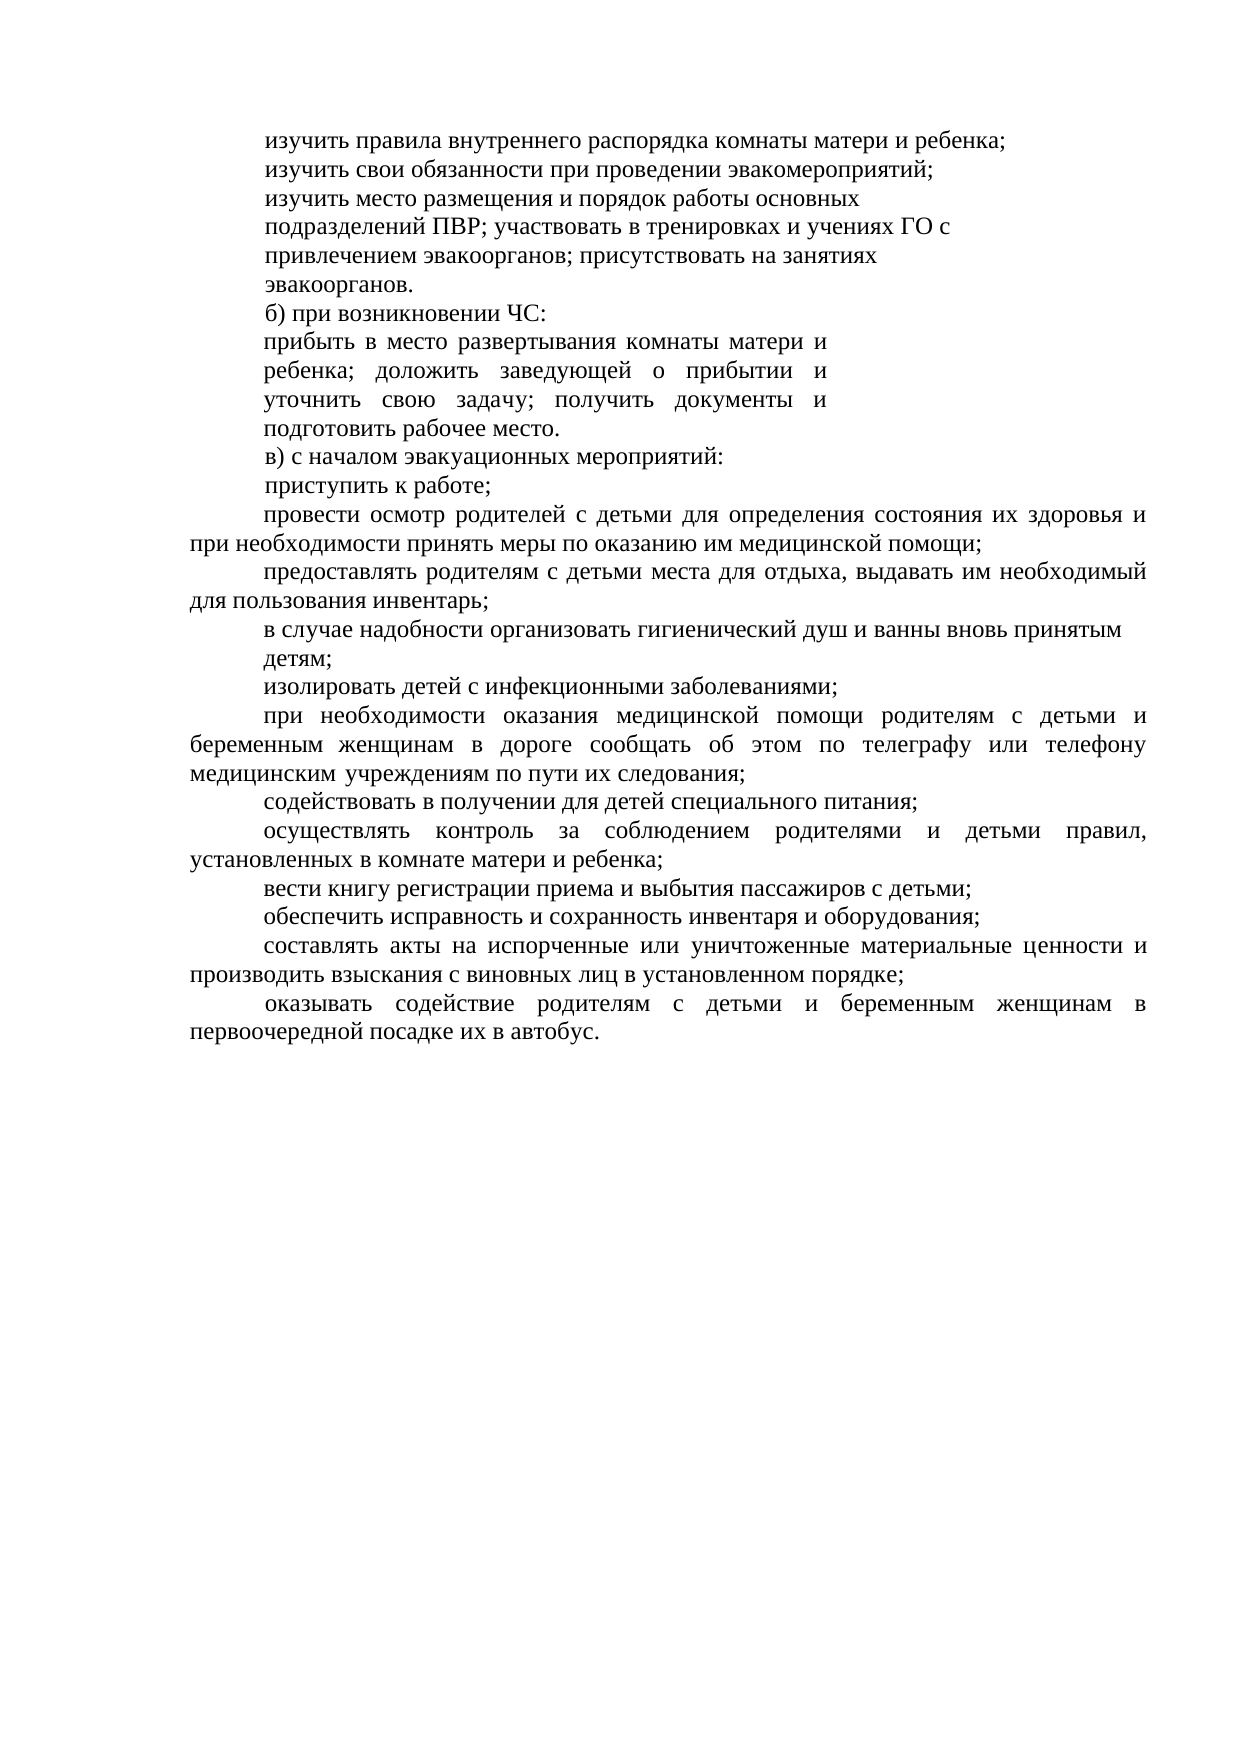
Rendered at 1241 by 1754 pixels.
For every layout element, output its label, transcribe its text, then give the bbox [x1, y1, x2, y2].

text предоставлять родителям с детьми места для отдыха, выдавать им необходимый для пользования инвентарь; [189, 556, 1147, 614]
text вести книгу регистрации приема и выбытия пассажиров с детьми; [263, 873, 1154, 901]
text в) с началом эвакуационных мероприятий: [264, 441, 1154, 470]
text б) при возникновении ЧС: [264, 298, 1154, 326]
text осуществлять контроль за соблюдением родителями и детьми правил, установленных в комнате матери и ребенка; [189, 815, 1147, 873]
text провести осмотр родителей с детьми для определения состояния их здоровья и при необходимости принять меры по оказанию им медицинской помощи; [189, 499, 1146, 556]
text в случае надобности организовать гигиенический душ и ванны вновь принятым детям; [263, 614, 1154, 671]
text изучить место размещения и порядок работы основных подразделений ПВР; участвовать в тренировках и учениях ГО с привлечением эвакоорганов; присутствовать на занятиях эвакоорганов. [264, 183, 1010, 298]
text изучить правила внутреннего распорядка комнаты матери и ребенка; [264, 125, 1154, 154]
text приступить к работе; [264, 470, 1154, 499]
text оказывать содействие родителям с детьми и беременным женщинам в первоочередной посадке их в автобус. [189, 988, 1146, 1045]
text изолировать детей с инфекционными заболеваниями; [263, 671, 1154, 700]
text обеспечить исправность и сохранность инвентаря и оборудования; [263, 901, 1154, 930]
text изучить свои обязанности при проведении эвакомероприятий; [264, 154, 1154, 183]
text при необходимости оказания медицинской помощи родителям с детьми и беременным женщинам в дороге сообщать об этом по телеграфу или телефону медицинским учреждениям по пути их следования; [189, 700, 1147, 786]
text содействовать в получении для детей специального питания; [263, 786, 1154, 815]
text прибыть в место развертывания комнаты матери и ребенка; доложить заведующей о прибытии и уточнить свою задачу; получить документы и подготовить рабочее место. [263, 326, 827, 441]
text составлять акты на испорченные или уничтоженные материальные ценности и производить взыскания с виновных лиц в установленном порядке; [189, 930, 1147, 988]
